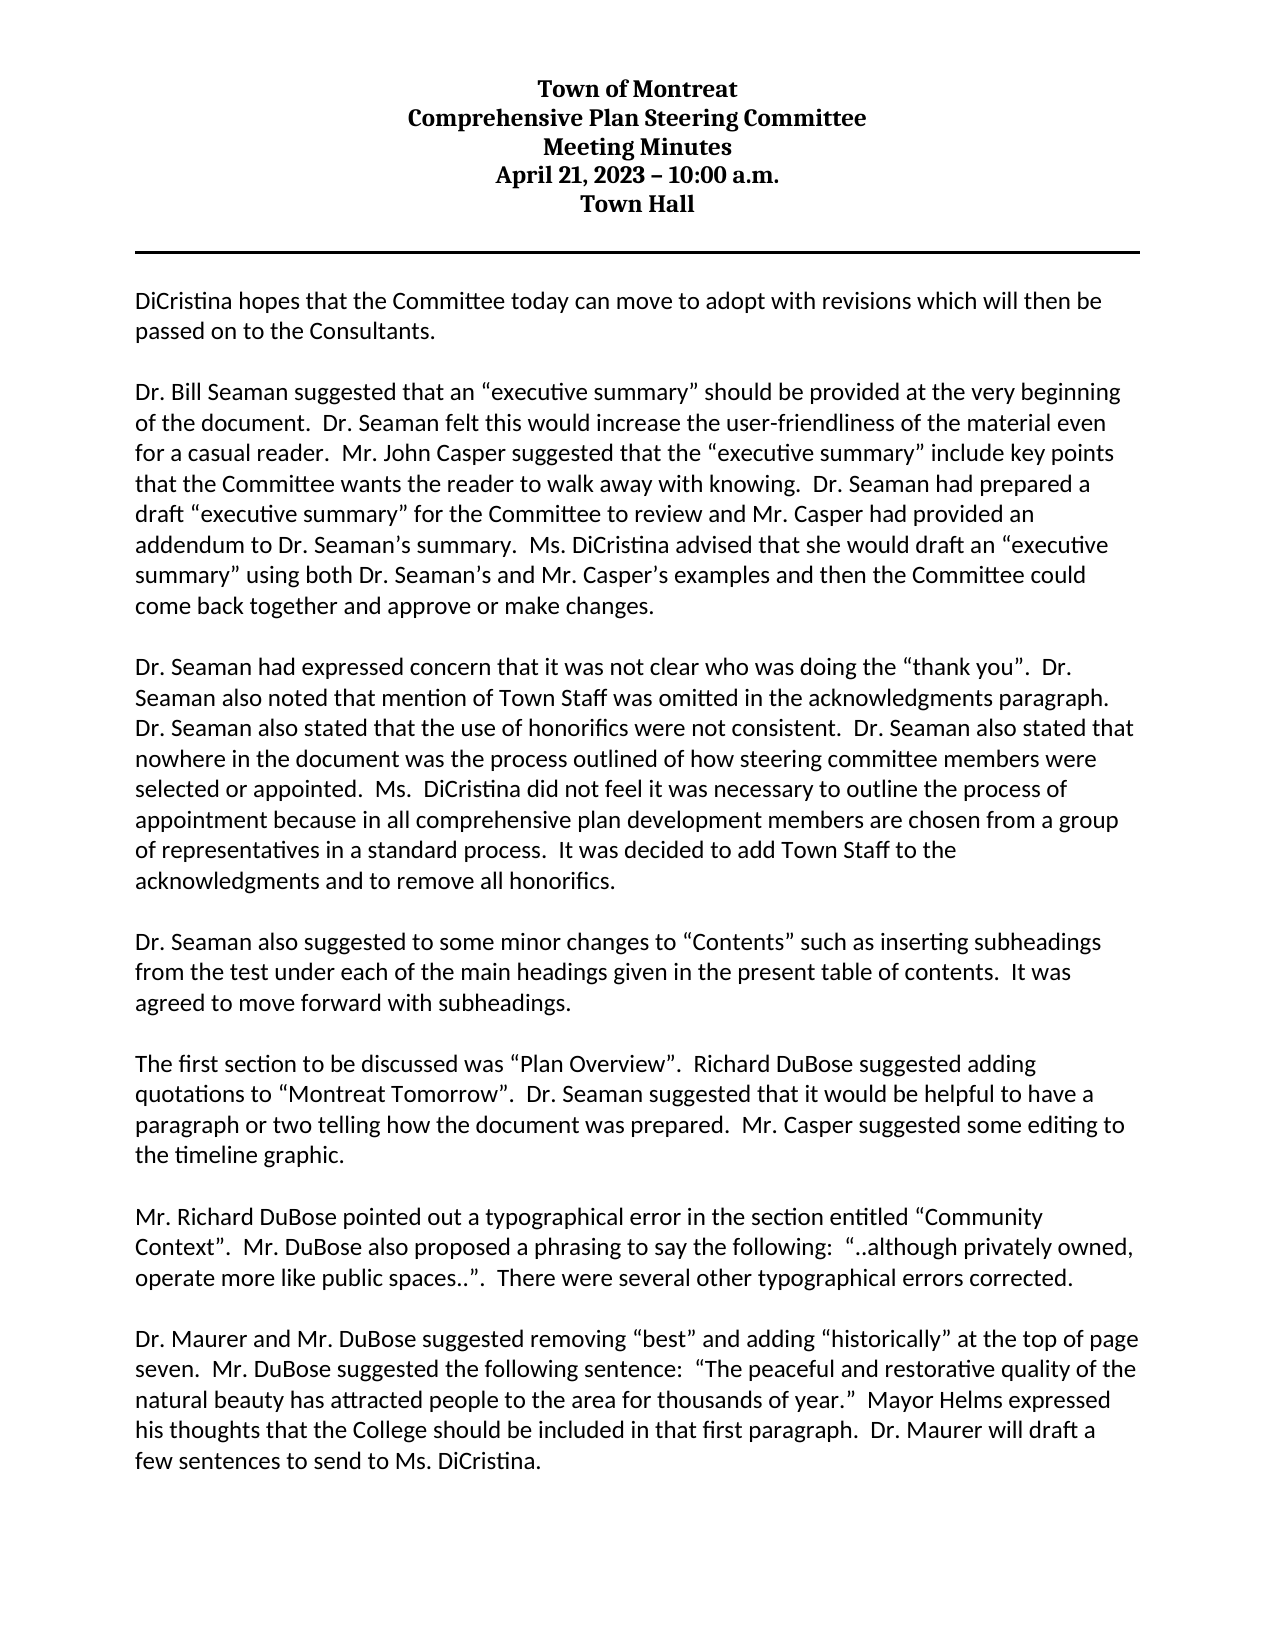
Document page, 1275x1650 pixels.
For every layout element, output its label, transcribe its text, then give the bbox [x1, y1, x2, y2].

text Mr. Richard DuBose pointed out a typographical error in the section entitled “Community Context”. Mr. DuBose also proposed a phrasing to say the following: “..although privately owned, operate more like public spaces..”. There were several other typographical errors corrected. [135, 1201, 1140, 1292]
text Dr. Maurer and Mr. DuBose suggested removing “best” and adding “historically” at the top of page seven. Mr. DuBose suggested the following sentence: “The peaceful and restorative quality of the natural beauty has attracted people to the area for thousands of year.” Mayor Helms expressed his thoughts that the College should be included in that first paragraph. Dr. Maurer will draft a few sentences to send to Ms. DiCristina. [135, 1323, 1140, 1475]
text Dr. Bill Seaman suggested that an “executive summary” should be provided at the very beginning of the document. Dr. Seaman felt this would increase the user-friendliness of the material even for a casual reader. Mr. John Casper suggested that the “executive summary” include key points that the Committee wants the reader to walk away with knowing. Dr. Seaman had prepared a draft “executive summary” for the Committee to review and Mr. Casper had provided an addendum to Dr. Seaman’s summary. Ms. DiCristina advised that she would draft an “executive summary” using both Dr. Seaman’s and Mr. Casper’s examples and then the Committee could come back together and approve or make changes. [135, 377, 1140, 621]
text Dr. Seaman also suggested to some minor changes to “Contents” such as inserting subheadings from the test under each of the main headings given in the present table of contents. It was agreed to move forward with subheadings. [135, 926, 1140, 1017]
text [135, 285, 1140, 346]
text The first section to be discussed was “Plan Overview”. Richard DuBose suggested adding quotations to “Montreat Tomorrow”. Dr. Seaman suggested that it would be helpful to have a paragraph or two telling how the document was prepared. Mr. Casper suggested some editing to the timeline graphic. [135, 1048, 1140, 1170]
text Dr. Seaman had expressed concern that it was not clear who was doing the “thank you”. Dr. Seaman also noted that mention of Town Staff was omitted in the acknowledgments paragraph. Dr. Seaman also stated that the use of honorifics were not consistent. Dr. Seaman also stated that nowhere in the document was the process outlined of how steering committee members were selected or appointed. Ms. DiCristina did not feel it was necessary to outline the process of appointment because in all comprehensive plan development members are chosen from a group of representatives in a standard process. It was decided to add Town Staff to the acknowledgments and to remove all honorifics. [135, 651, 1140, 895]
